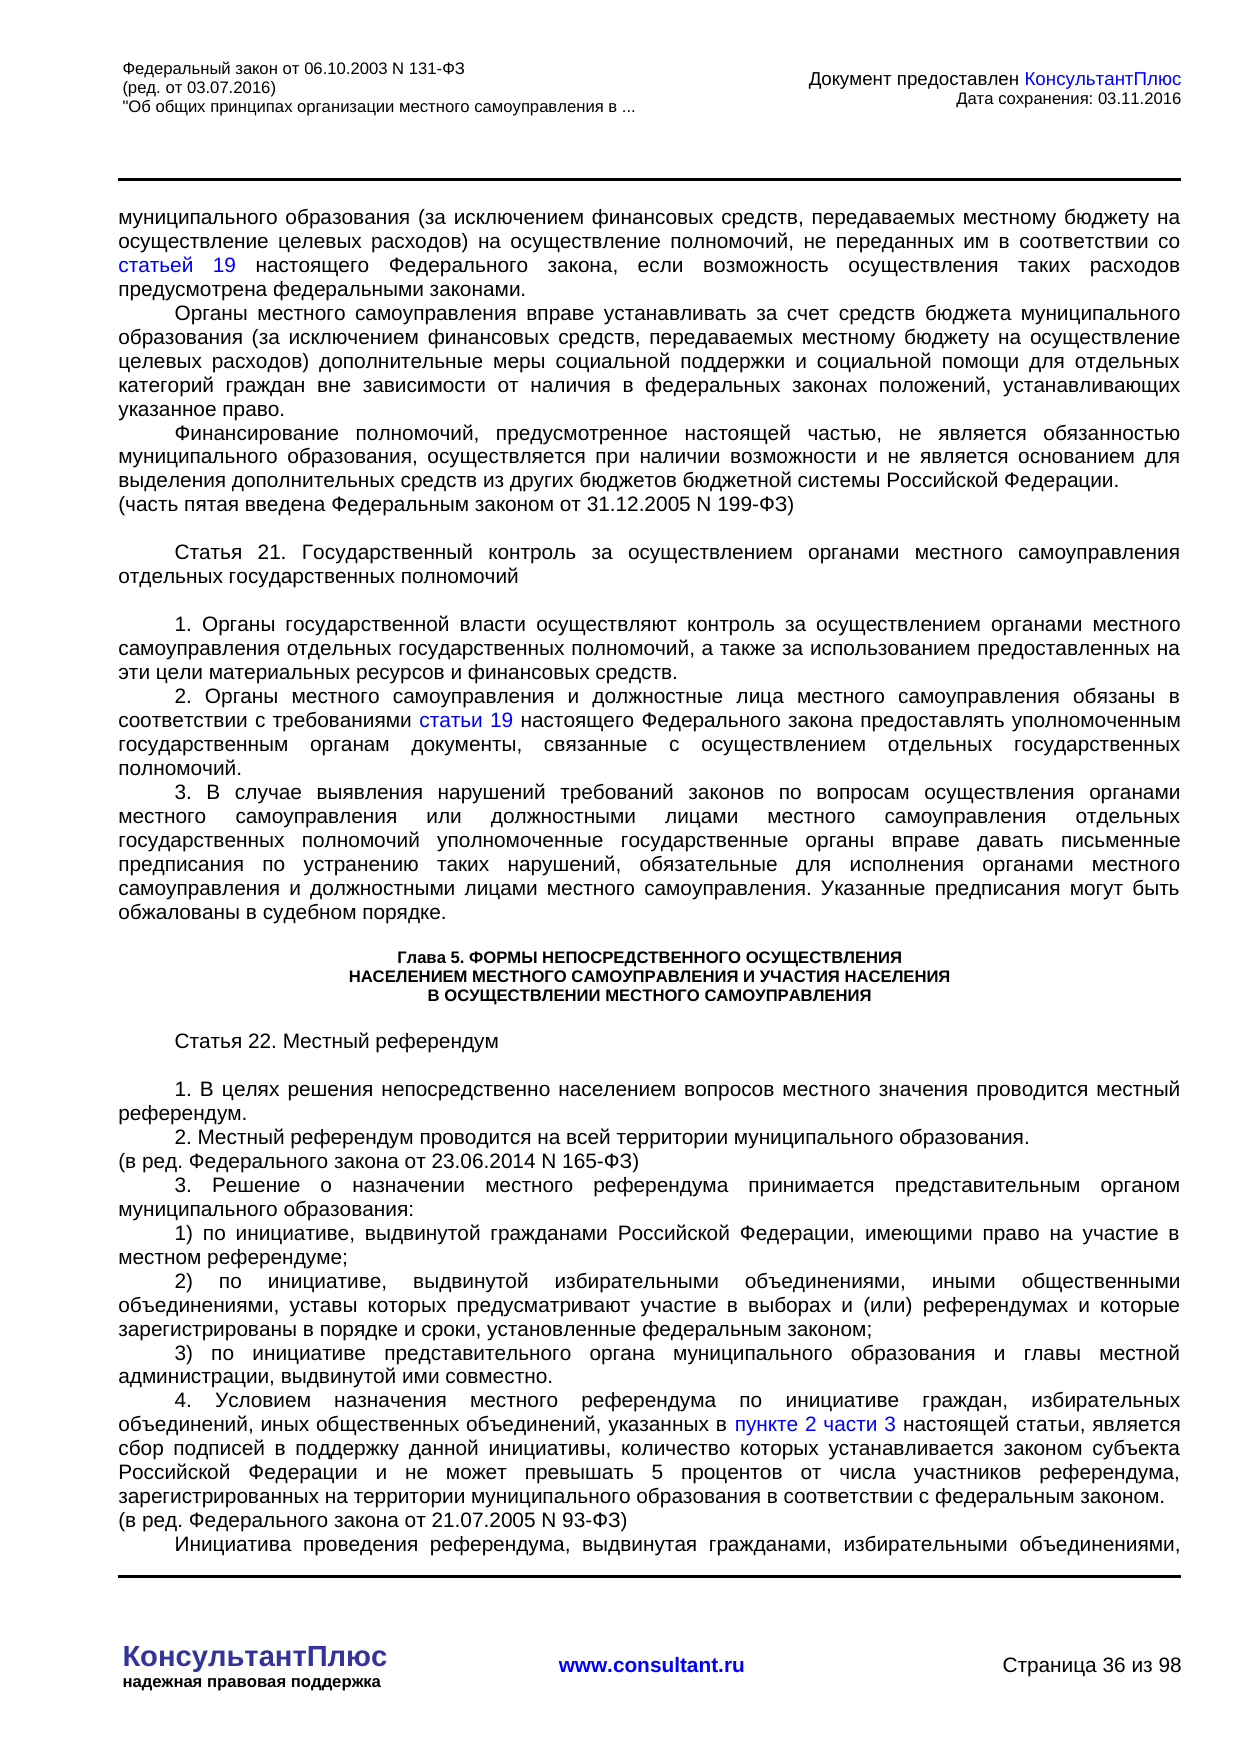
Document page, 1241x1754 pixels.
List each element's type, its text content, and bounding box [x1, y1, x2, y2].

text 1. В целях решения непосредственно населением вопросов местного значения проводится местный референдум. [118, 1077, 1181, 1125]
text (часть пятая введена Федеральным законом от 31.12.2005 N 199-ФЗ) [118, 492, 1181, 516]
title НАСЕЛЕНИЕМ МЕСТНОГО САМОУПРАВЛЕНИЯ И УЧАСТИЯ НАСЕЛЕНИЯ [118, 967, 1181, 986]
text Статья 21. Государственный контроль за осуществлением органами местного самоуправления отдельных государственных полномочий [118, 540, 1181, 588]
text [118, 1532, 1181, 1556]
text (в ред. Федерального закона от 23.06.2014 N 165-ФЗ) [118, 1149, 1181, 1173]
text 1. Органы государственной власти осуществляют контроль за осуществлением органами местного самоуправления отдельных государственных полномочий, а также за использованием предоставленных на эти цели материальных ресурсов и финансовых средств. [118, 612, 1181, 684]
text Органы местного самоуправления вправе устанавливать за счет средств бюджета муниципального образования (за исключением финансовых средств, передаваемых местному бюджету на осуществление целевых расходов) дополнительные меры социальной поддержки и социальной помощи для отдельных категорий граждан вне зависимости от наличия в федеральных законах положений, устанавливающих указанное право. [118, 301, 1181, 420]
title В ОСУЩЕСТВЛЕНИИ МЕСТНОГО САМОУПРАВЛЕНИЯ [118, 986, 1181, 1005]
text (в ред. Федерального закона от 21.07.2005 N 93-ФЗ) [118, 1508, 1181, 1532]
text Статья 22. Местный референдум [118, 1029, 1181, 1053]
text 3) по инициативе представительного органа муниципального образования и главы местной администрации, выдвинутой ими совместно. [118, 1340, 1181, 1388]
text 1) по инициативе, выдвинутой гражданами Российской Федерации, имеющими право на участие в местном референдуме; [118, 1221, 1181, 1268]
text 2. Местный референдум проводится на всей территории муниципального образования. [118, 1125, 1181, 1149]
text 3. Решение о назначении местного референдума принимается представительным органом муниципального образования: [118, 1173, 1181, 1221]
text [118, 205, 1181, 301]
text 2. Органы местного самоуправления и должностные лица местного самоуправления обязаны в соответствии с требованиями статьи 19 настоящего Федерального закона предоставлять уполномоченным государственным органам документы, связанные с осуществлением отдельных государственных полномочий. [118, 684, 1181, 780]
title Глава 5. ФОРМЫ НЕПОСРЕДСТВЕННОГО ОСУЩЕСТВЛЕНИЯ [118, 947, 1181, 967]
text 2) по инициативе, выдвинутой избирательными объединениями, иными общественными объединениями, уставы которых предусматривают участие в выборах и (или) референдумах и которые зарегистрированы в порядке и сроки, установленные федеральным законом; [118, 1268, 1181, 1340]
text Финансирование полномочий, предусмотренное настоящей частью, не является обязанностью муниципального образования, осуществляется при наличии возможности и не является основанием для выделения дополнительных средств из других бюджетов бюджетной системы Российской Федерации. [118, 420, 1181, 492]
text 3. В случае выявления нарушений требований законов по вопросам осуществления органами местного самоуправления или должностными лицами местного самоуправления отдельных государственных полномочий уполномоченные государственные органы вправе давать письменные предписания по устранению таких нарушений, обязательные для исполнения органами местного самоуправления и должностными лицами местного самоуправления. Указанные предписания могут быть обжалованы в судебном порядке. [118, 780, 1181, 923]
text 4. Условием назначения местного референдума по инициативе граждан, избирательных объединений, иных общественных объединений, указанных в пункте 2 части 3 настоящей статьи, является сбор подписей в поддержку данной инициативы, количество которых устанавливается законом субъекта Российской Федерации и не может превышать 5 процентов от числа участников референдума, зарегистрированных на территории муниципального образования в соответствии с федеральным законом. [118, 1388, 1181, 1508]
